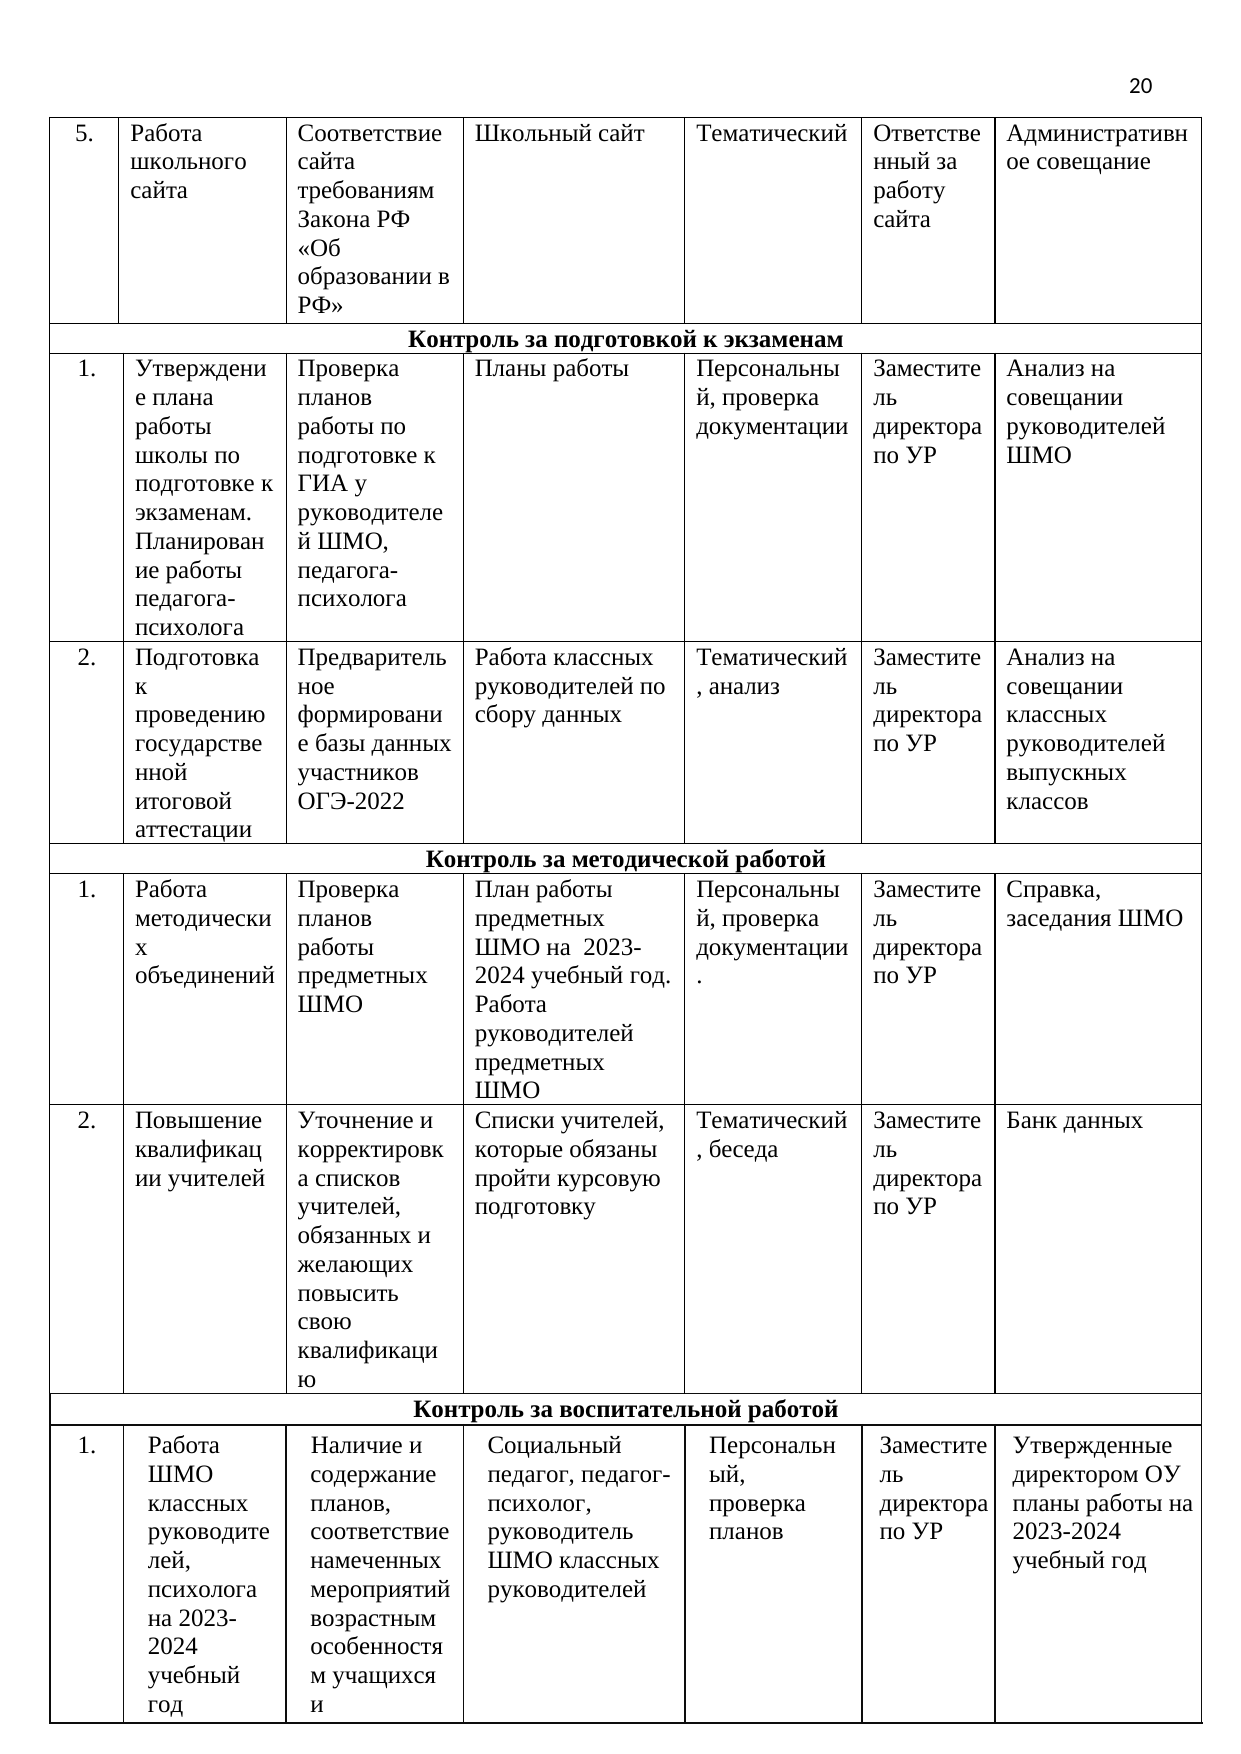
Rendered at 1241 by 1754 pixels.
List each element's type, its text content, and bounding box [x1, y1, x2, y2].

table_cell Тематический, анализ [685, 642, 861, 843]
table_cell 1. [51, 1426, 123, 1722]
table_cell 1. [50, 354, 123, 641]
table_cell Утверждение плана работы школы по подготовке к экзаменам. Планирование работы педагога-психолога [124, 354, 286, 641]
table_cell План работы предметных ШМО на 2023-2024 учебный год. Работа руководителей предметных ШМО [464, 874, 684, 1104]
table_cell 5. [50, 118, 118, 323]
table_cell Подготовка к проведению государственной итоговой аттестации [124, 642, 286, 843]
table_cell Банк данных [996, 1105, 1201, 1393]
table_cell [996, 1426, 1201, 1722]
table_cell Контроль за методической работой [50, 844, 1201, 873]
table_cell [464, 1426, 684, 1722]
table_cell Административное совещание [996, 118, 1201, 323]
table_cell Школьный сайт [464, 118, 684, 323]
table_cell Тематический, беседа [685, 1105, 861, 1393]
table_cell 2. [50, 642, 123, 843]
table_cell Анализ на совещании классных руководителей выпускных классов [996, 642, 1201, 843]
table_cell Работа классных руководителей по сбору данных [464, 642, 684, 843]
table_cell Ответственный за работу сайта [862, 118, 994, 323]
table_cell Заместитель директора по УР [862, 642, 994, 843]
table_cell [287, 1426, 463, 1722]
table_cell Тематический [685, 118, 861, 323]
table_cell 1. [50, 874, 123, 1104]
table_cell Предварительное формирование базы данных участников ОГЭ-2022 [287, 642, 463, 843]
table_cell Проверка планов работы предметных ШМО [287, 874, 463, 1104]
table_cell Контроль за подготовкой к экзаменам [50, 324, 1201, 352]
table_cell Соответствие сайта требованиям Закона РФ «Об образовании в РФ» [287, 118, 463, 323]
table_cell Проверка планов работы по подготовке к ГИА у руководителей ШМО, педагога-психолога [287, 354, 463, 641]
table_cell Уточнение и корректировка списков учителей, обязанных и желающих повысить свою квалификацию [287, 1105, 463, 1393]
table_cell Персональный, проверка документации [685, 354, 861, 641]
table_cell Анализ на совещании руководителей ШМО [996, 354, 1201, 641]
table_cell Справка, заседания ШМО [996, 874, 1201, 1104]
table_cell Заместитель директора по УР [862, 874, 994, 1104]
table_cell Списки учителей, которые обязаны пройти курсовую подготовку [464, 1105, 684, 1393]
table_cell Повышение квалификации учителей [124, 1105, 286, 1393]
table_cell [863, 1426, 994, 1722]
table_cell Заместитель директора по УР [862, 1105, 994, 1393]
table_cell 2. [50, 1105, 123, 1393]
table_cell Контроль за воспитательной работой [51, 1394, 1201, 1424]
table_cell Планы работы [464, 354, 684, 641]
table_cell Заместитель директора по УР [862, 354, 994, 641]
table_cell Работа школьного сайта [119, 118, 286, 323]
table_cell Работа методических объединений [124, 874, 286, 1104]
table_cell Персональный, проверка документации. [685, 874, 861, 1104]
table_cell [124, 1426, 285, 1722]
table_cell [686, 1426, 861, 1722]
